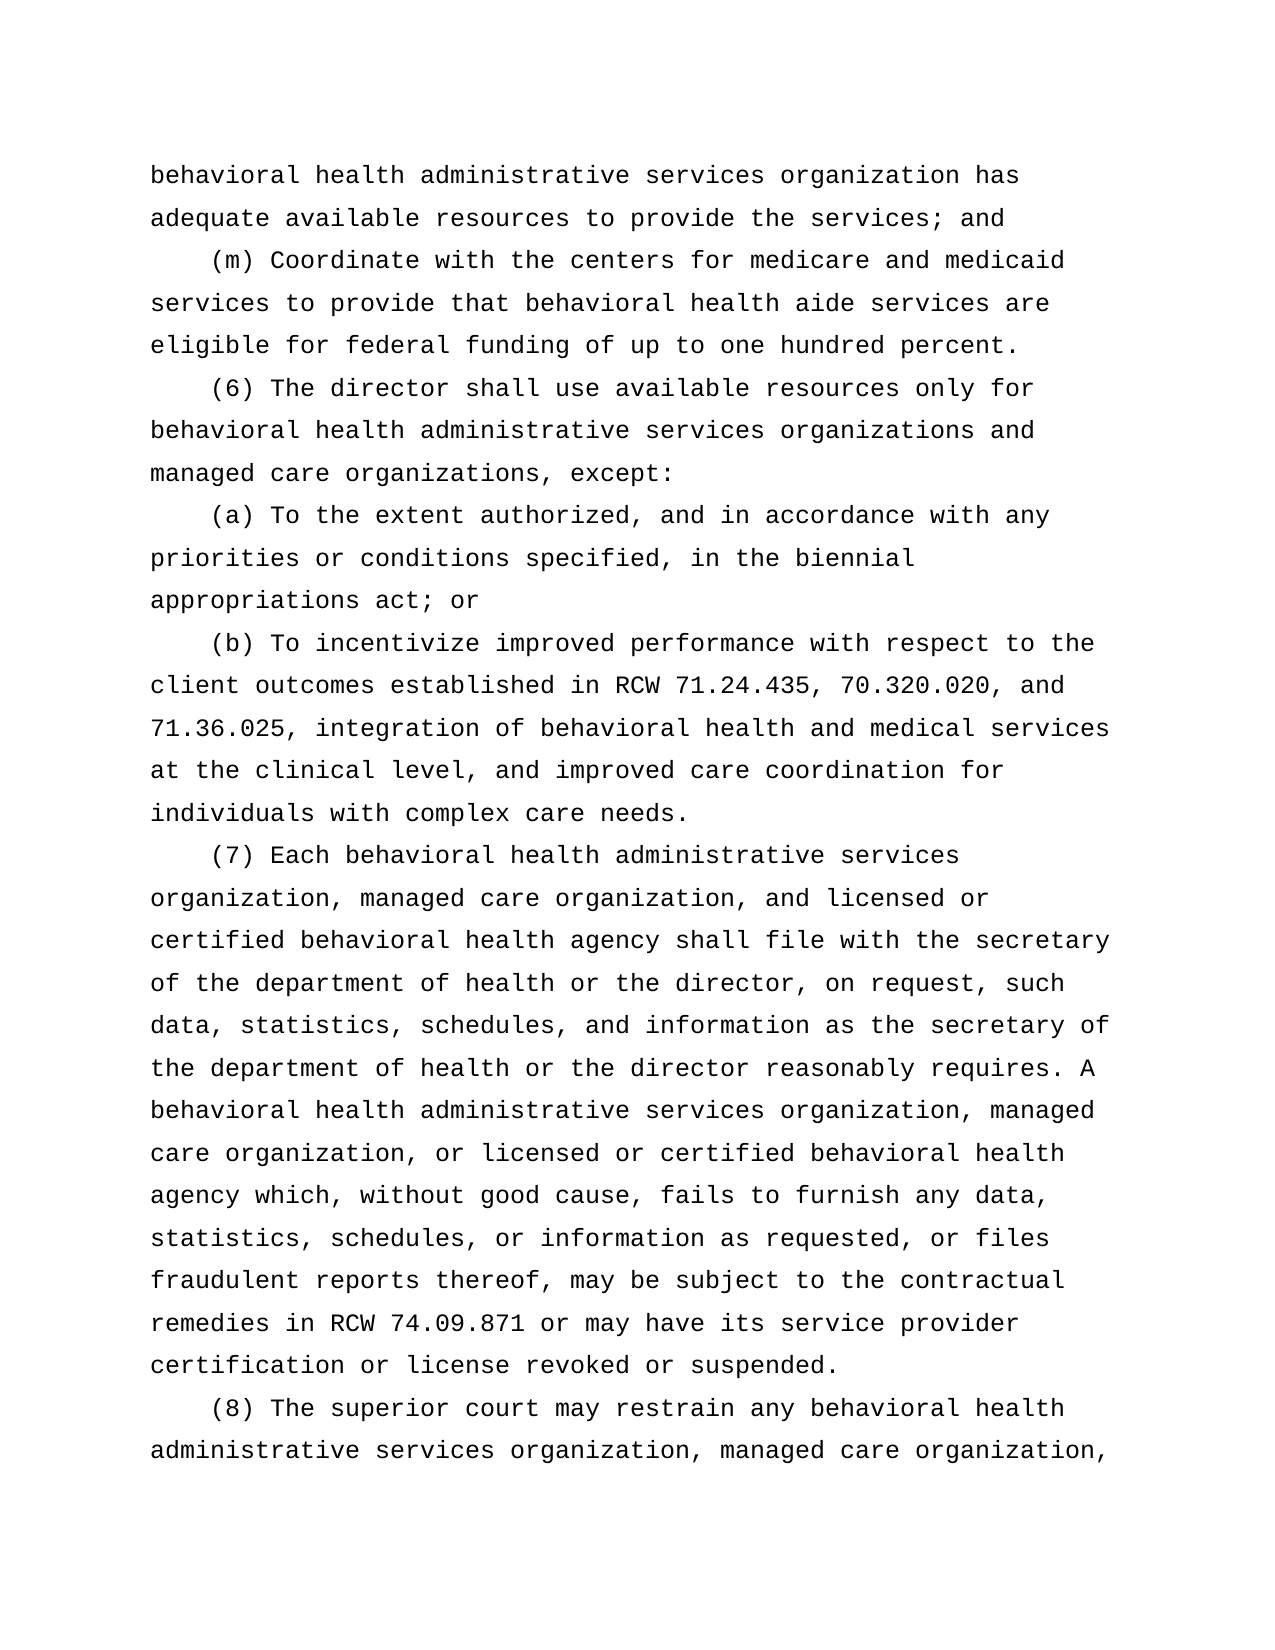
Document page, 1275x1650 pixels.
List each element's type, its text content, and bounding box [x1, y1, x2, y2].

text (b) To incentivize improved performance with respect to the client outcomes established in RCW 71.24.435, 70.320.020, and 71.36.025, integration of behavioral health and medical services at the clinical level, and improved care coordination for individuals with complex care needs. [150, 617, 1125, 830]
text (6) The director shall use available resources only for behavioral health administrative services organizations and managed care organizations, except: [150, 362, 1125, 490]
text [150, 1382, 1125, 1467]
text (7) Each behavioral health administrative services organization, managed care organization, and licensed or certified behavioral health agency shall file with the secretary of the department of health or the director, on request, such data, statistics, schedules, and information as the secretary of the department of health or the director reasonably requires. A behavioral health administrative services organization, managed care organization, or licensed or certified behavioral health agency which, without good cause, fails to furnish any data, statistics, schedules, or information as requested, or files fraudulent reports thereof, may be subject to the contractual remedies in RCW 74.09.871 or may have its service provider certification or license revoked or suspended. [150, 830, 1125, 1382]
text (m) Coordinate with the centers for medicare and medicaid services to provide that behavioral health aide services are eligible for federal funding of up to one hundred percent. [150, 235, 1125, 362]
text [150, 150, 1125, 235]
text (a) To the extent authorized, and in accordance with any priorities or conditions specified, in the biennial appropriations act; or [150, 490, 1125, 617]
